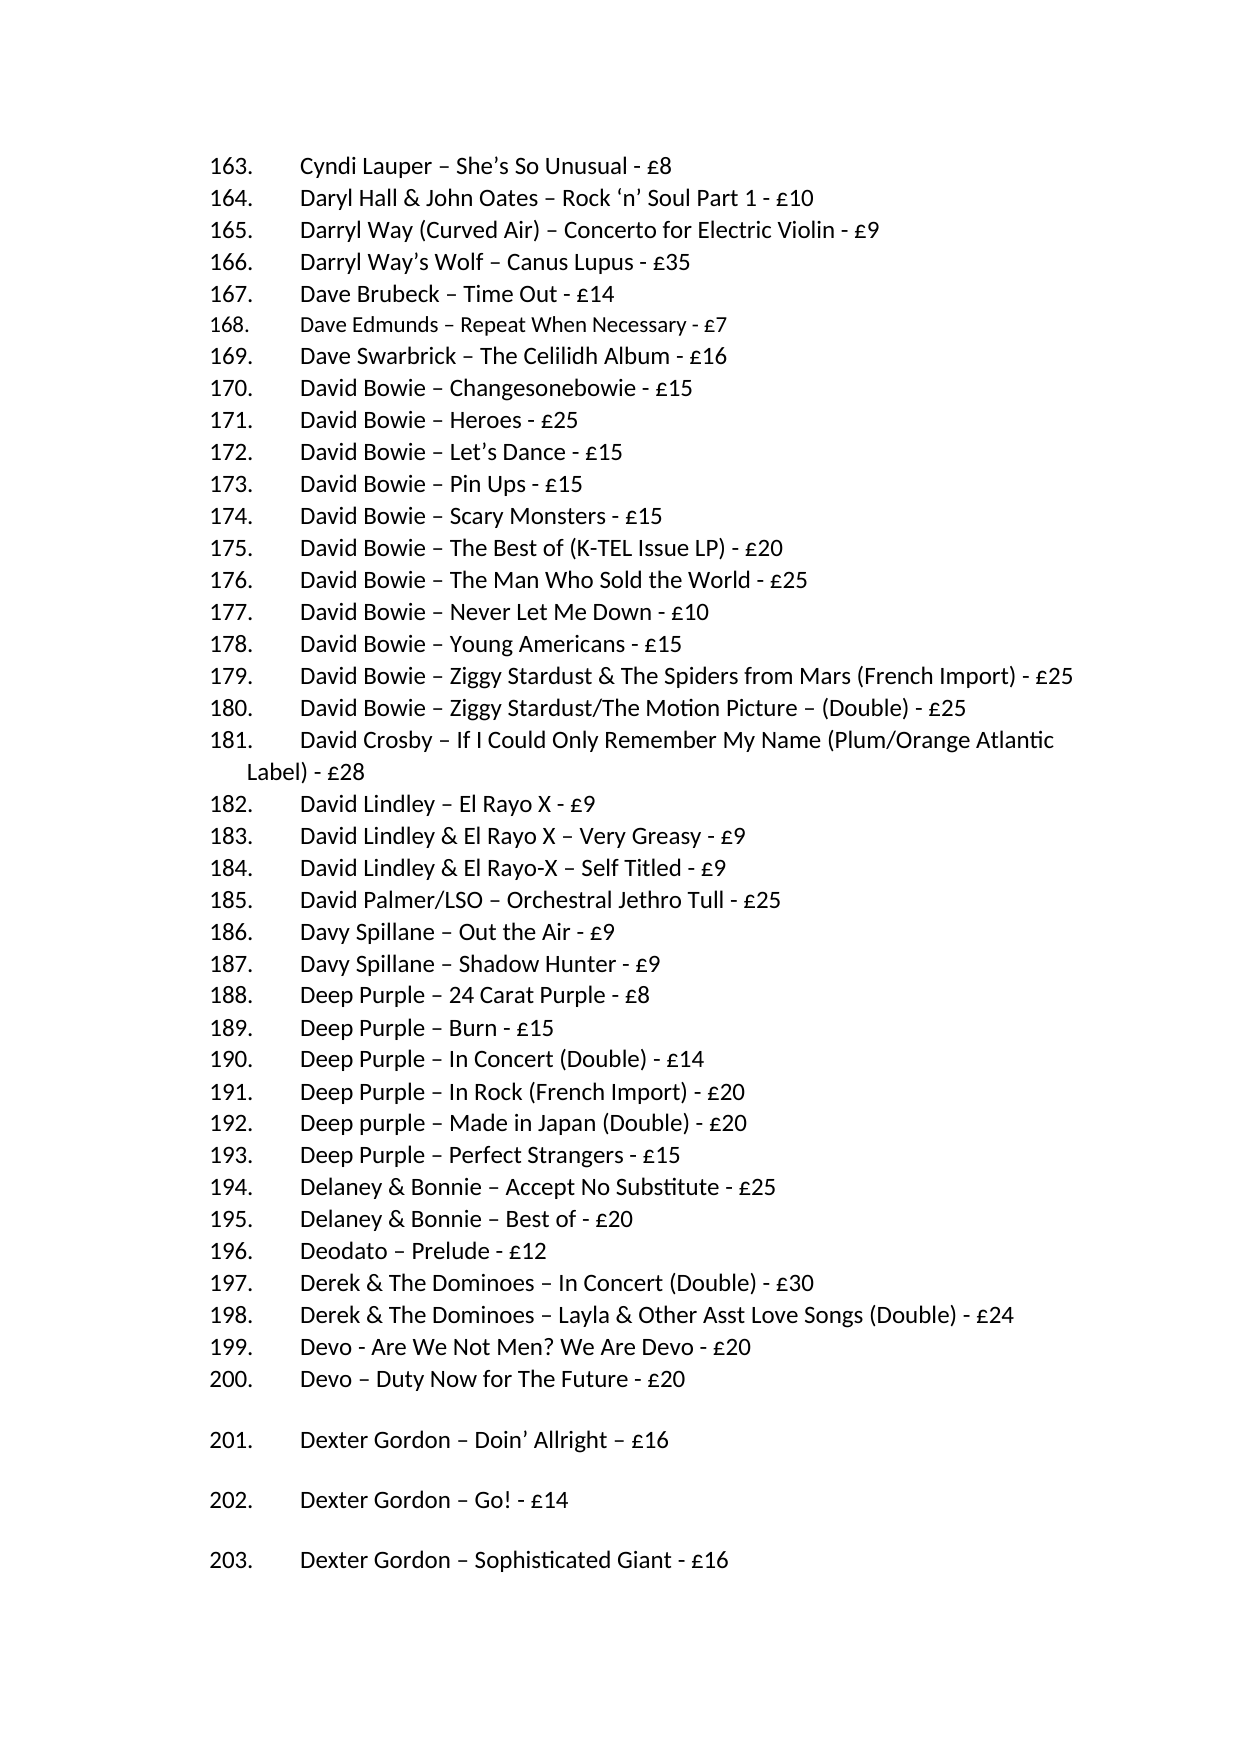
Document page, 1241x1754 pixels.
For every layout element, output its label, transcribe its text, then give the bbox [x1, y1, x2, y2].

list Deep purple – Made in Japan (Double) - £20 [209, 1108, 1090, 1138]
list Deep Purple – In Concert (Double) - £14 [209, 1044, 1090, 1074]
list David Bowie – Scary Monsters - £15 [209, 500, 1090, 531]
list Derek & The Dominoes – Layla & Other Asst Love Songs (Double) - £24 [209, 1299, 1090, 1330]
list David Lindley – El Rayo X - £9 [209, 788, 1090, 818]
list David Bowie – Ziggy Stardust/The Motion Picture – (Double) - £25 [209, 692, 1090, 722]
list Davy Spillane – Shadow Hunter - £9 [209, 948, 1090, 978]
list Deep Purple – Perfect Strangers - £15 [209, 1139, 1090, 1170]
list Dexter Gordon – Doin’ Allright – £16 [209, 1424, 1090, 1455]
list Delaney & Bonnie – Best of - £20 [209, 1203, 1090, 1234]
list Dave Edmunds – Repeat When Necessary - £7 [209, 310, 1090, 338]
list David Bowie – Young Americans - £15 [209, 628, 1090, 658]
list David Bowie – Heroes - £25 [209, 404, 1090, 434]
list Dave Swarbrick – The Celilidh Album - £16 [209, 340, 1090, 371]
list Deep Purple – In Rock (French Import) - £20 [209, 1076, 1090, 1106]
list Devo - Are We Not Men? We Are Devo - £20 [209, 1331, 1090, 1362]
list Deep Purple – 24 Carat Purple - £8 [209, 980, 1090, 1010]
list David Bowie – Pin Ups - £15 [209, 468, 1090, 498]
list Devo – Duty Now for The Future - £20 [209, 1363, 1090, 1394]
list Derek & The Dominoes – In Concert (Double) - £30 [209, 1267, 1090, 1298]
list Deodato – Prelude - £12 [209, 1236, 1090, 1266]
list Darryl Way’s Wolf – Canus Lupus - £35 [209, 246, 1090, 276]
list David Bowie – Changesonebowie - £15 [209, 372, 1090, 403]
list David Bowie – Never Let Me Down - £10 [209, 596, 1090, 626]
list Dexter Gordon – Go! - £14 [209, 1484, 1090, 1515]
list David Bowie – The Man Who Sold the World - £25 [209, 564, 1090, 594]
list David Crosby – If I Could Only Remember My Name (Plum/Orange Atlantic Label) - £28 [209, 724, 1090, 786]
list Delaney & Bonnie – Accept No Substitute - £25 [209, 1172, 1090, 1202]
list David Bowie – Ziggy Stardust & The Spiders from Mars (French Import) - £25 [209, 660, 1090, 690]
list Davy Spillane – Out the Air - £9 [209, 916, 1090, 946]
list David Bowie – The Best of (K-TEL Issue LP) - £20 [209, 532, 1090, 562]
list David Lindley & El Rayo X – Very Greasy - £9 [209, 820, 1090, 850]
list David Bowie – Let’s Dance - £15 [209, 436, 1090, 467]
list David Palmer/LSO – Orchestral Jethro Tull - £25 [209, 884, 1090, 914]
list Dexter Gordon – Sophisticated Giant - £16 [209, 1544, 1090, 1574]
list Deep Purple – Burn - £15 [209, 1012, 1090, 1042]
list Cyndi Lauper – She’s So Unusual - £8 [209, 150, 1090, 181]
list Daryl Hall & John Oates – Rock ‘n’ Soul Part 1 - £10 [209, 182, 1090, 212]
list Dave Brubeck – Time Out - £14 [209, 278, 1090, 308]
list David Lindley & El Rayo-X – Self Titled - £9 [209, 852, 1090, 882]
list Darryl Way (Curved Air) – Concerto for Electric Violin - £9 [209, 214, 1090, 244]
